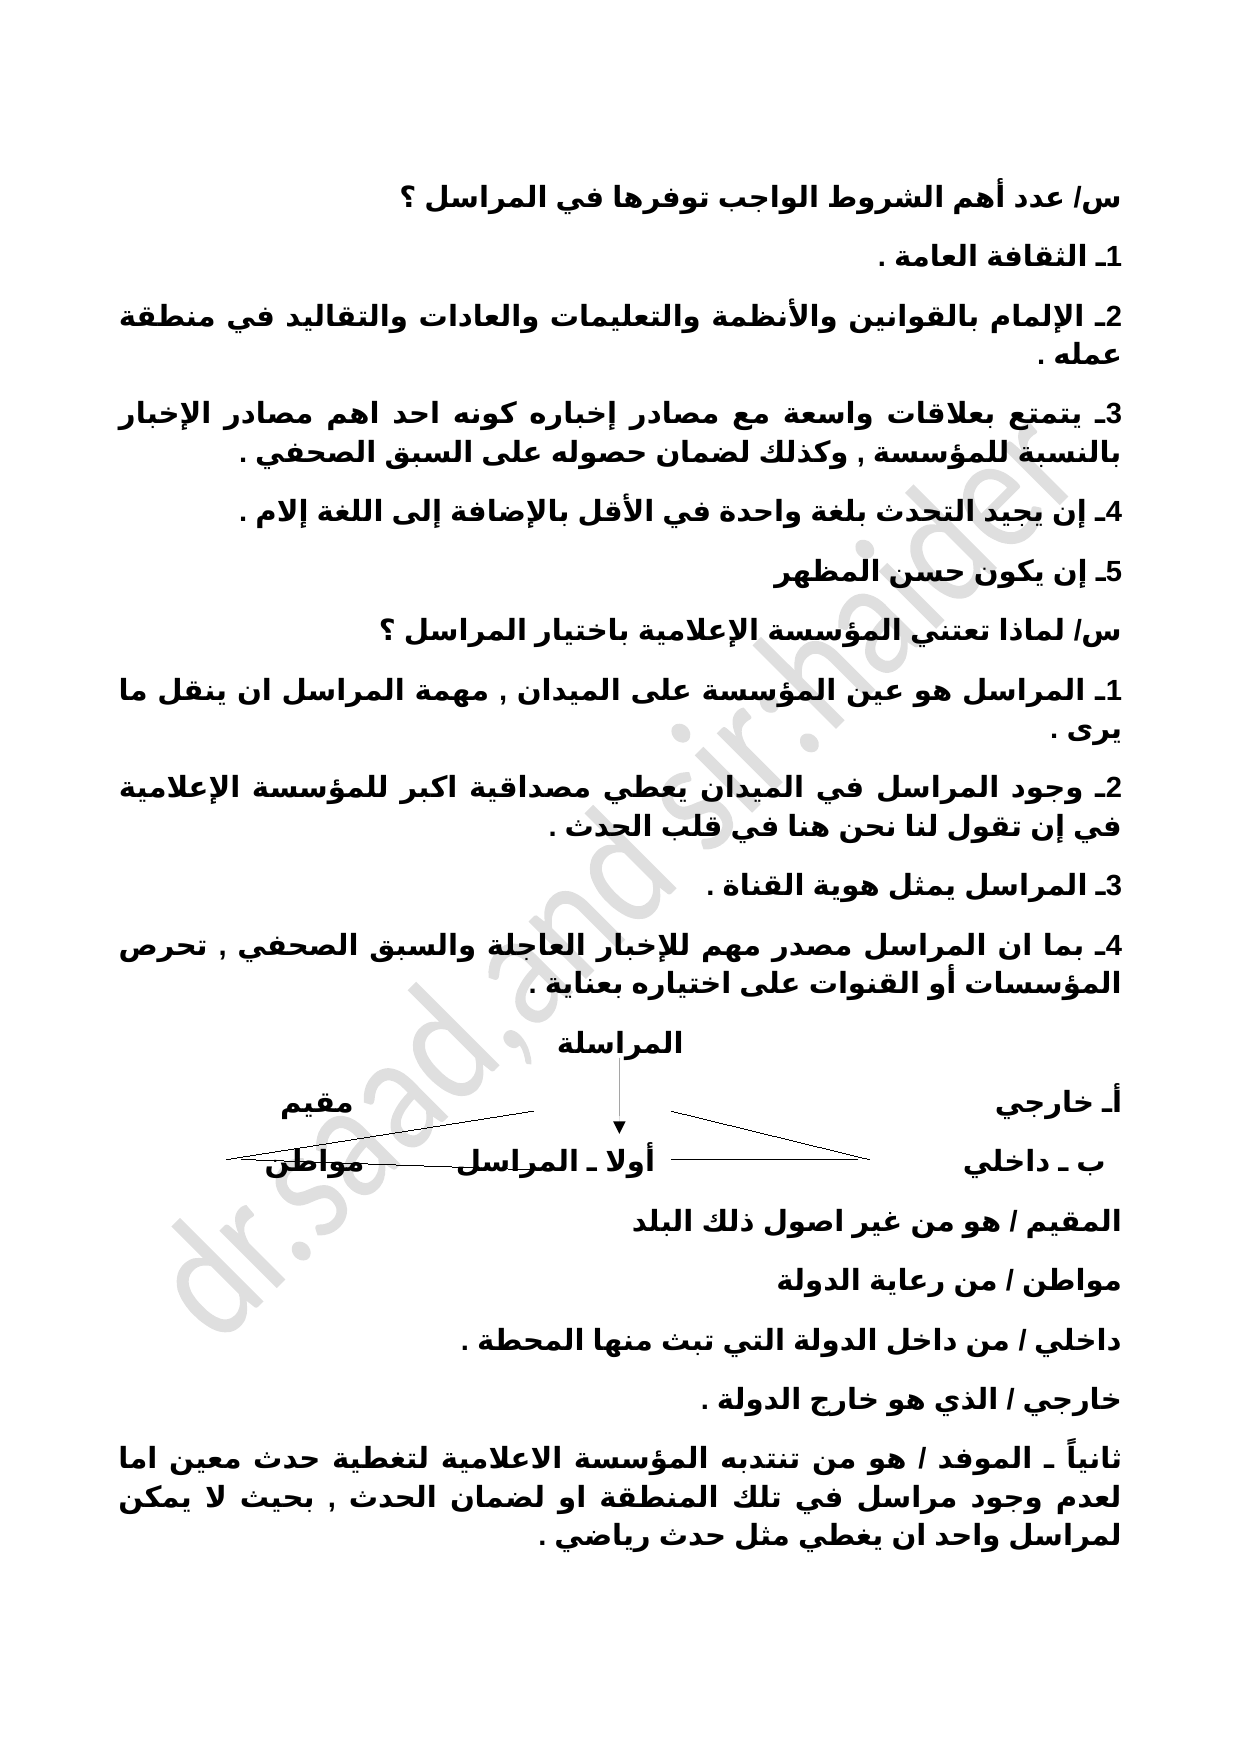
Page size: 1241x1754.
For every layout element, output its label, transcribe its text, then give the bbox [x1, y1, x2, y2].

text 1ـ المراسل هو عين المؤسسة على الميدان , مهمة المراسل ان ينقل ما يرى . [118, 673, 1122, 745]
text 2ـ الإلمام بالقوانين والأنظمة والتعليمات والعادات والتقاليد في منطقة عمله . [118, 299, 1122, 371]
text مواطن / من رعاية الدولة [118, 1263, 1122, 1297]
text 1ـ الثقافة العامة . [118, 239, 1122, 273]
text 2ـ وجود المراسل في الميدان يعطي مصداقية اكبر للمؤسسة الإعلامية في إن تقول لنا نحن هنا في قلب الحدث . [118, 771, 1122, 843]
text أـ خارجي مقيم [118, 1085, 619, 1119]
text س/ لماذا تعتني المؤسسة الإعلامية باختيار المراسل ؟ [118, 613, 1122, 647]
text 4ـ إن يجيد التحدث بلغة واحدة في الأقل بالإضافة إلى اللغة إلام . [118, 494, 1122, 528]
text 5ـ إن يكون حسن المظهر [118, 554, 1122, 587]
text ثانياً ـ الموفد / هو من تنتدبه المؤسسة الاعلامية لتغطية حدث معين اما لعدم وجود مراسل في تلك المنطقة او لضمان الحدث , بحيث لا يمكن لمراسل واحد ان يغطي مثل حدث رياضي . [118, 1441, 1122, 1552]
text 4ـ بما ان المراسل مصدر مهم للإخبار العاجلة والسبق الصحفي , تحرص المؤسسات أو القنوات على اختياره بعناية . [118, 928, 1122, 1000]
text ب ـ داخلي أولا ـ المراسل مواطن [118, 1144, 1122, 1178]
text المراسلة [118, 1026, 1122, 1059]
text 3ـ يتمتع بعلاقات واسعة مع مصادر إخباره كونه احد اهم مصادر الإخبار بالنسبة للمؤسسة , وكذلك لضمان حصوله على السبق الصحفي . [118, 397, 1122, 469]
text 3ـ المراسل يمثل هوية القناة . [118, 868, 1122, 902]
text خارجي / الذي هو خارج الدولة . [118, 1382, 1122, 1416]
text المقيم / هو من غير اصول ذلك البلد [118, 1204, 1122, 1237]
text س/ عدد أهم الشروط الواجب توفرها في المراسل ؟ [118, 180, 1122, 213]
text داخلي / من داخل الدولة التي تبث منها المحطة . [118, 1323, 1122, 1356]
text أـ خارجي مقيم [620, 1085, 1122, 1119]
